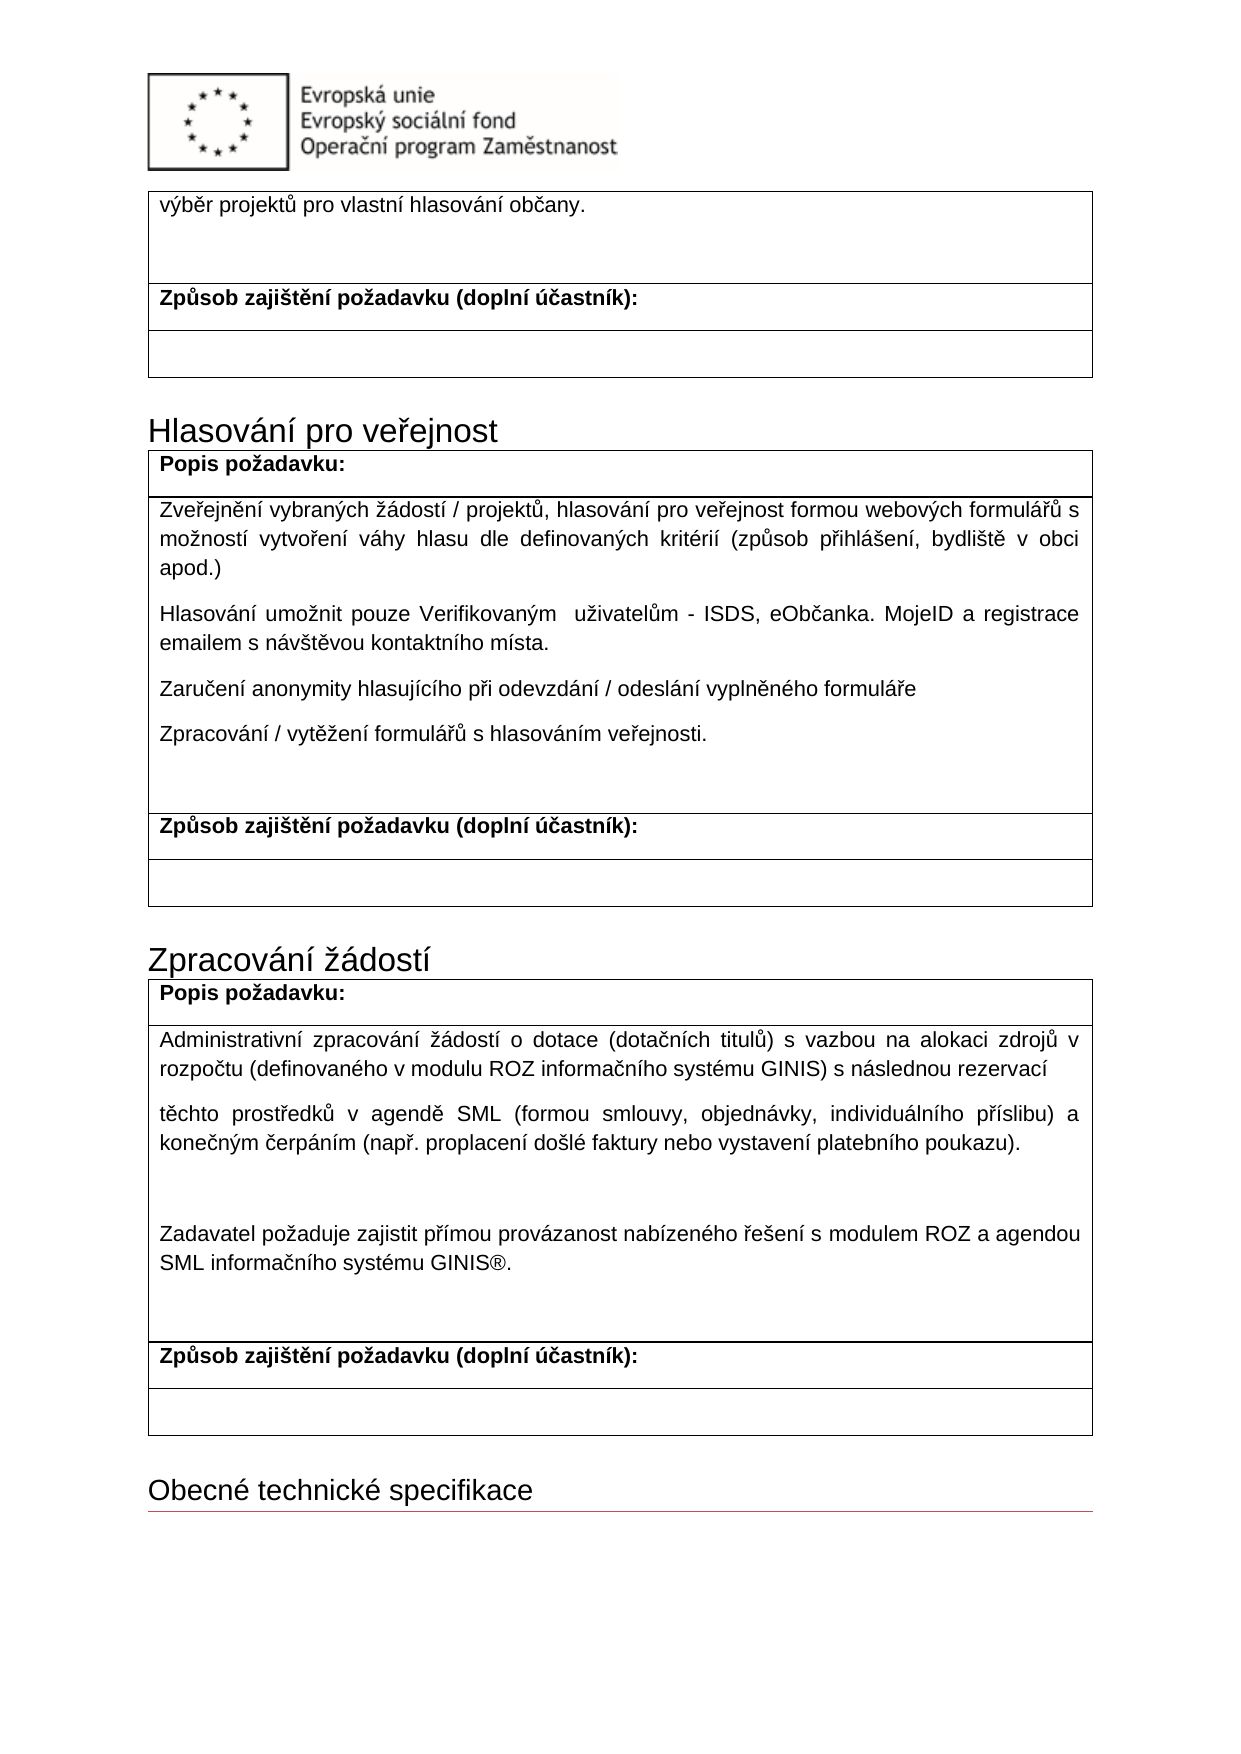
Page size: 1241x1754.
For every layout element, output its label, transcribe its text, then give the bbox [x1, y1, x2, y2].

table_cell Zveřejnění vybraných žádostí / projektů, hlasování pro veřejnost formou webových formulářů s možností vytvoření váhy hlasu dle definovaných kritérií (způsob přihlášení, bydliště v obci apod.) Hlasování umožnit pouze Verifikovaným uživatelům - ISDS, eObčanka. MojeID a registrace emailem s návštěvou kontaktního místa. Zaručení anonymity hlasujícího při odevzdání / odeslání vyplněného formuláře Zpracování / vytěžení formulářů s hlasováním veřejnosti. [149, 498, 1092, 812]
table_header Popis požadavku: [149, 451, 1092, 496]
picture [147, 73, 618, 171]
table_cell Způsob zajištění požadavku (doplní účastník): [149, 814, 1092, 859]
table_cell [149, 1389, 1092, 1435]
subtitle Hlasování pro veřejnost [148, 411, 1093, 450]
table_cell Administrativní zpracování žádostí o dotace (dotačních titulů) s vazbou na alokaci zdrojů v rozpočtu (definovaného v modulu ROZ informačního systému GINIS) s následnou rezervací těchto prostředků v agendě SML (formou smlouvy, objednávky, individuálního příslibu) a konečným čerpáním (např. proplacení došlé faktury nebo vystavení platebního poukazu). Zadavatel požaduje zajistit přímou provázanost nabízeného řešení s modulem ROZ a agendou SML informačního systému GINIS®. [149, 1026, 1092, 1341]
table_cell [149, 331, 1092, 377]
table_cell Zpracování výsledků sběru žádostí / projektů pro výběrovou komisi, která provede hodnocení a výběr projektů pro vlastní hlasování občany. [149, 192, 1092, 283]
table_cell Způsob zajištění požadavku (doplní účastník): [149, 284, 1092, 330]
table_cell [149, 860, 1092, 906]
table_header Popis požadavku: [149, 980, 1092, 1025]
subtitle Zpracování žádostí [148, 940, 1093, 979]
table_cell Způsob zajištění požadavku (doplní účastník): [149, 1343, 1092, 1388]
subtitle Obecné technické specifikace [148, 1473, 1093, 1511]
